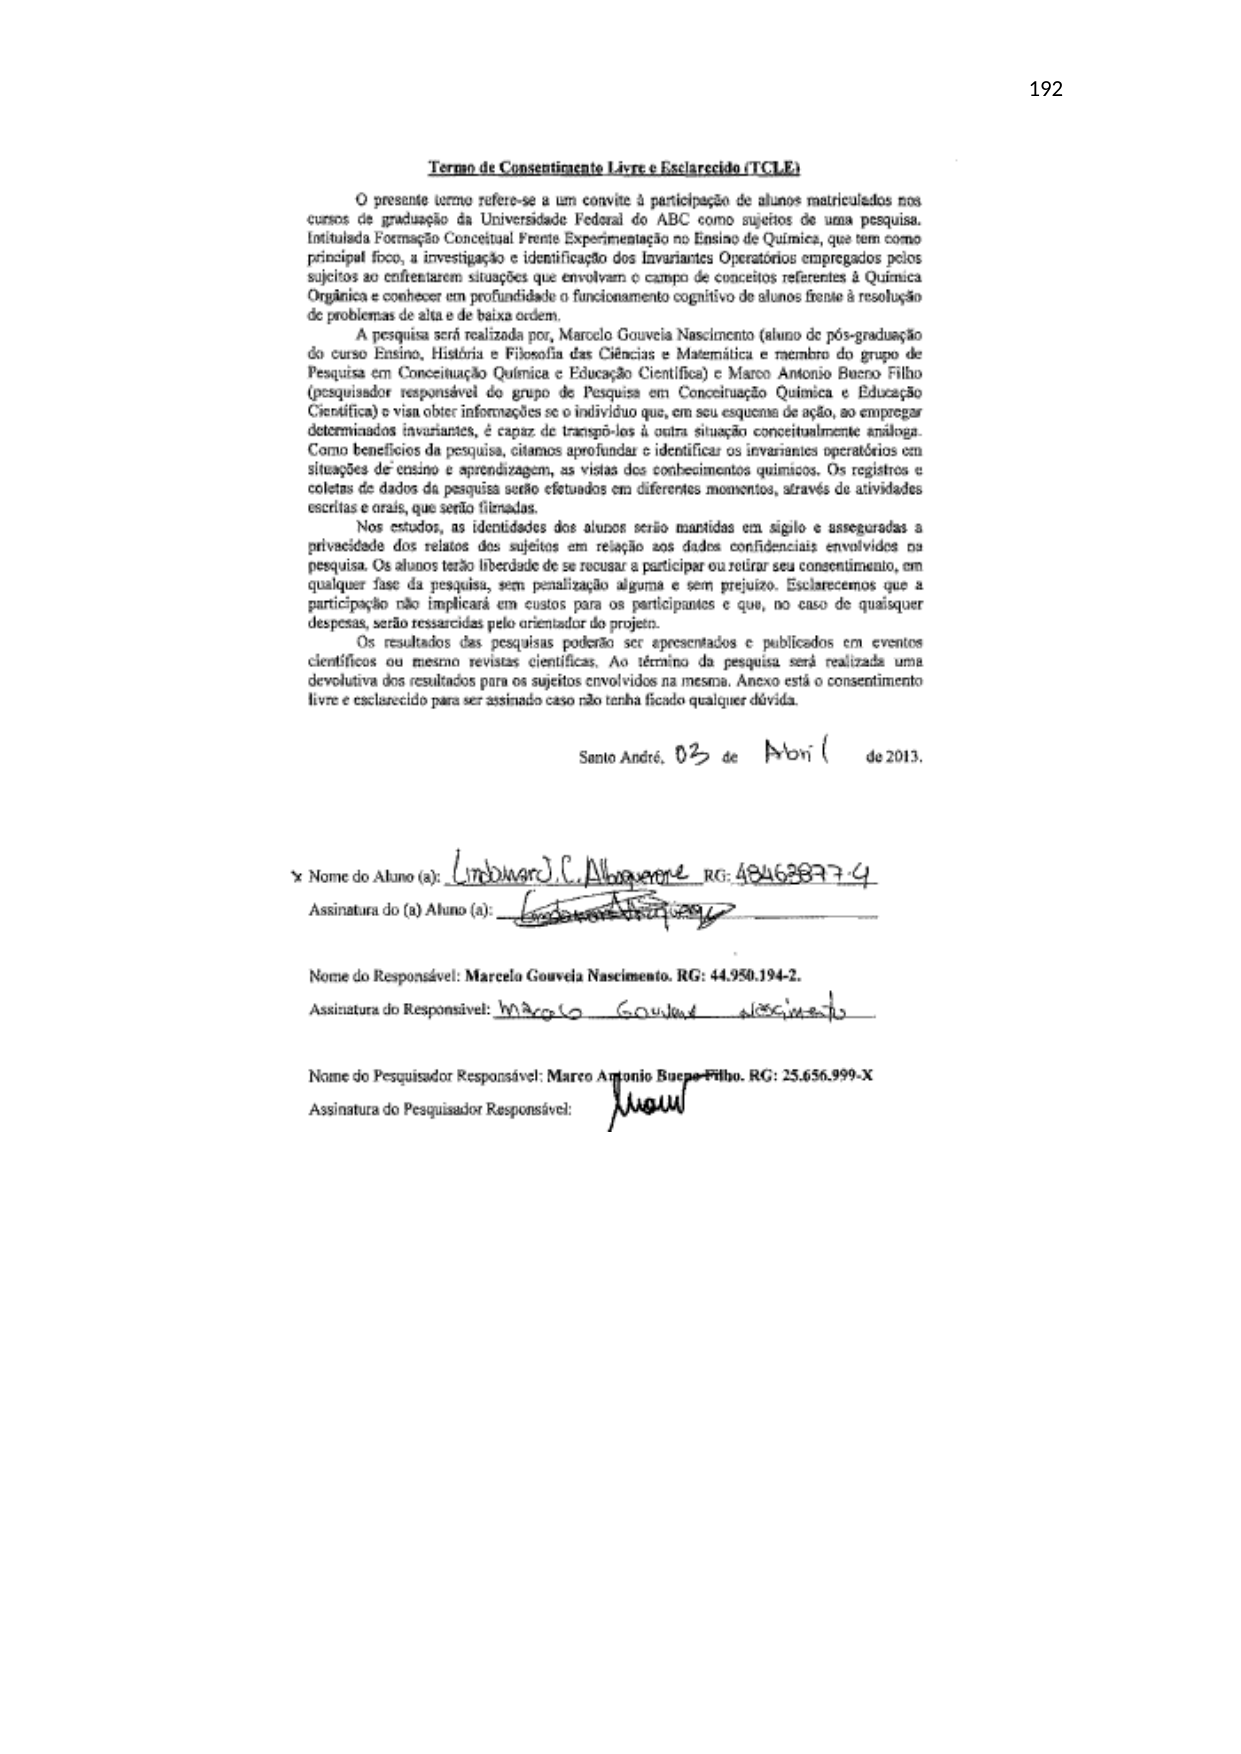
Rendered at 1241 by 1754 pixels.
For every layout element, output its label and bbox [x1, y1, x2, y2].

picture [261, 147, 979, 1132]
